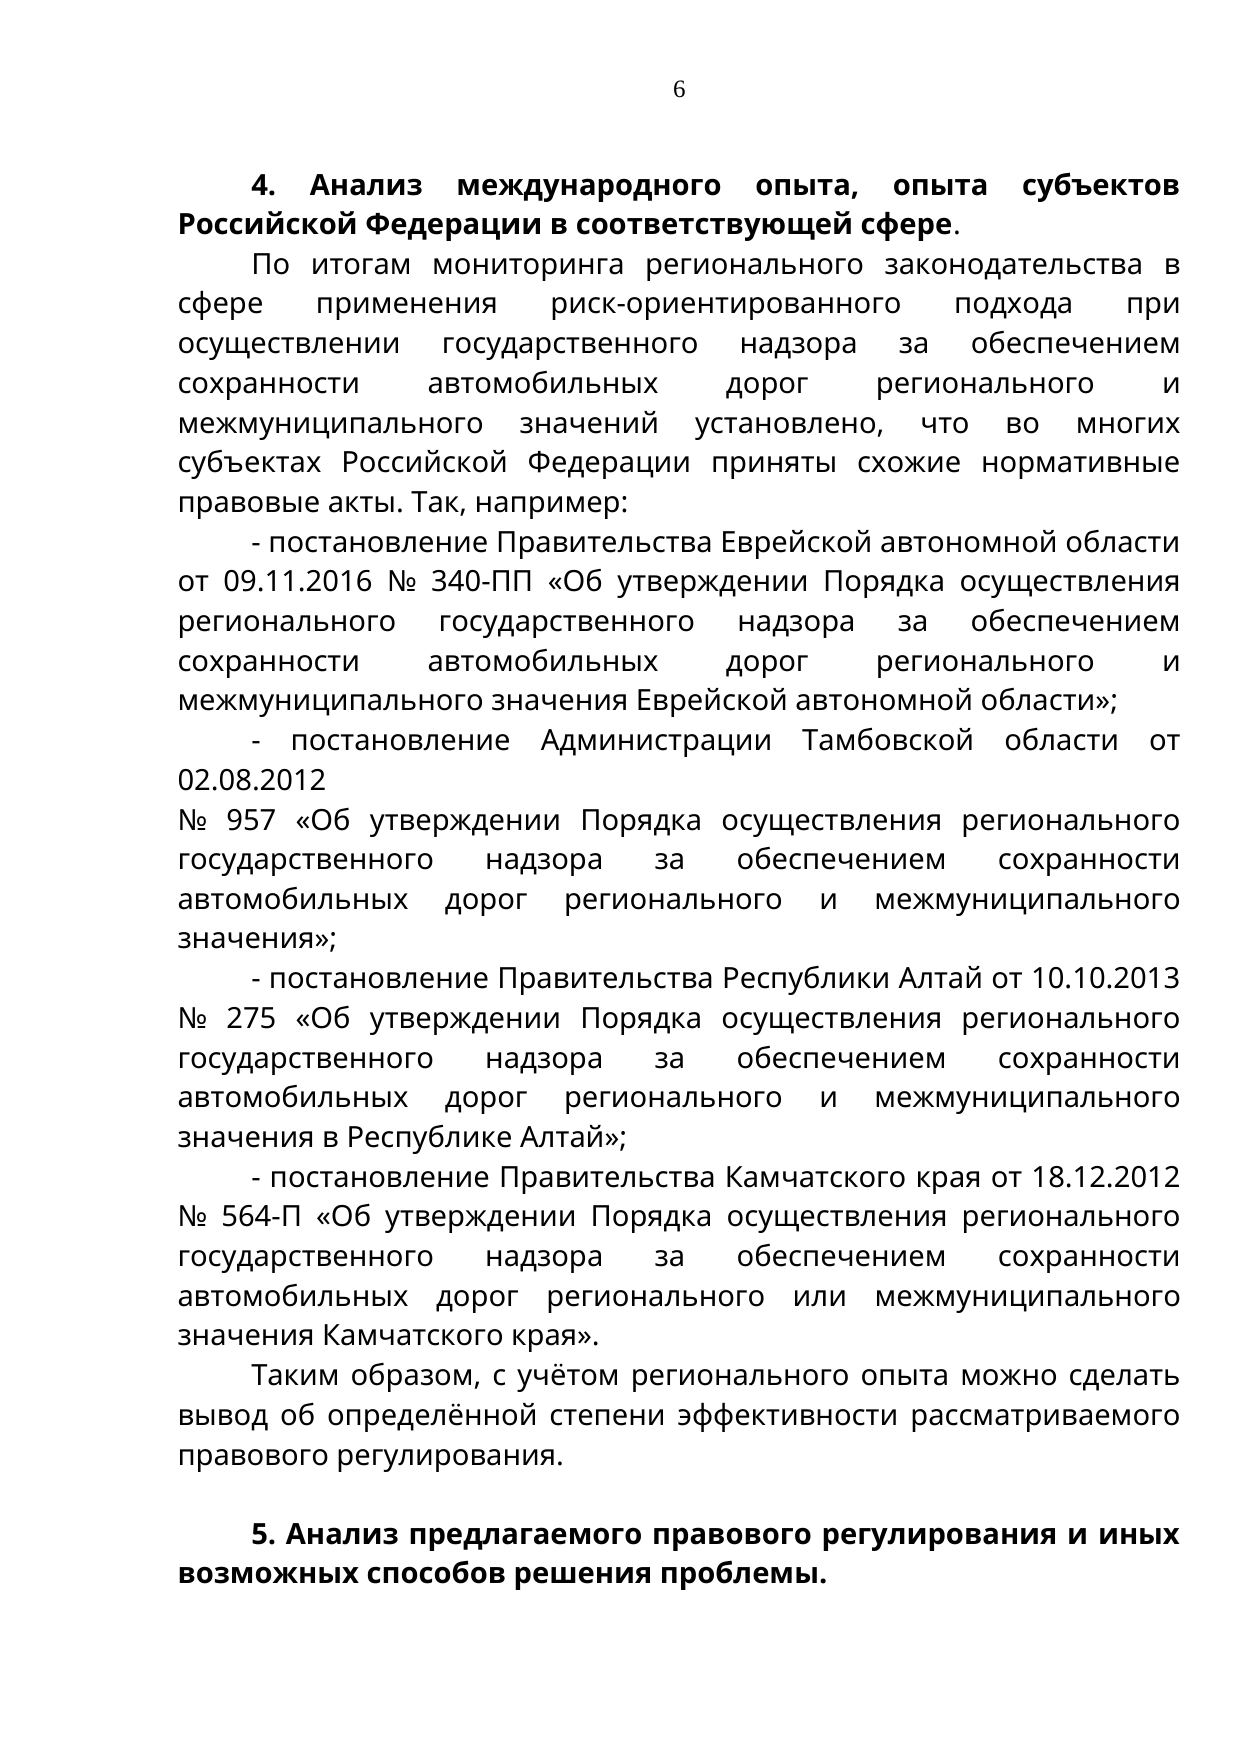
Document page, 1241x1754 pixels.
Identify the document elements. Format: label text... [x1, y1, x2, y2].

text 4. Анализ международного опыта, опыта субъектов Российской Федерации в соответствующей сфере. [177, 164, 1181, 243]
text - постановление Правительства Камчатского края от 18.12.2012 № 564-П «Об утверждении Порядка осуществления регионального государственного надзора за обеспечением сохранности автомобильных дорог регионального или межмуниципального значения Камчатского края». [177, 1156, 1181, 1354]
text По итогам мониторинга регионального законодательства в сфере применения риск-ориентированного подхода при осуществлении государственного надзора за обеспечением сохранности автомобильных дорог регионального и межмуниципального значений установлено, что во многих субъектах Российской Федерации приняты схожие нормативные правовые акты. Так, например: [177, 243, 1181, 521]
text Таким образом, с учётом регионального опыта можно сделать вывод об определённой степени эффективности рассматриваемого правового регулирования. [177, 1354, 1181, 1473]
text - постановление Правительства Еврейской автономной области от 09.11.2016 № 340-ПП «Об утверждении Порядка осуществления регионального государственного надзора за обеспечением сохранности автомобильных дорог регионального и межмуниципального значения Еврейской автономной области»; [177, 521, 1181, 719]
text - постановление Правительства Республики Алтай от 10.10.2013 № 275 «Об утверждении Порядка осуществления регионального государственного надзора за обеспечением сохранности автомобильных дорог регионального и межмуниципального значения в Республике Алтай»; [177, 957, 1181, 1156]
text 5. Анализ предлагаемого правового регулирования и иных возможных способов решения проблемы. [177, 1513, 1181, 1592]
text - постановление Администрации Тамбовской области от 02.08.2012 № 957 «Об утверждении Порядка осуществления регионального государственного надзора за обеспечением сохранности автомобильных дорог регионального и межмуниципального значения»; [177, 719, 1181, 957]
